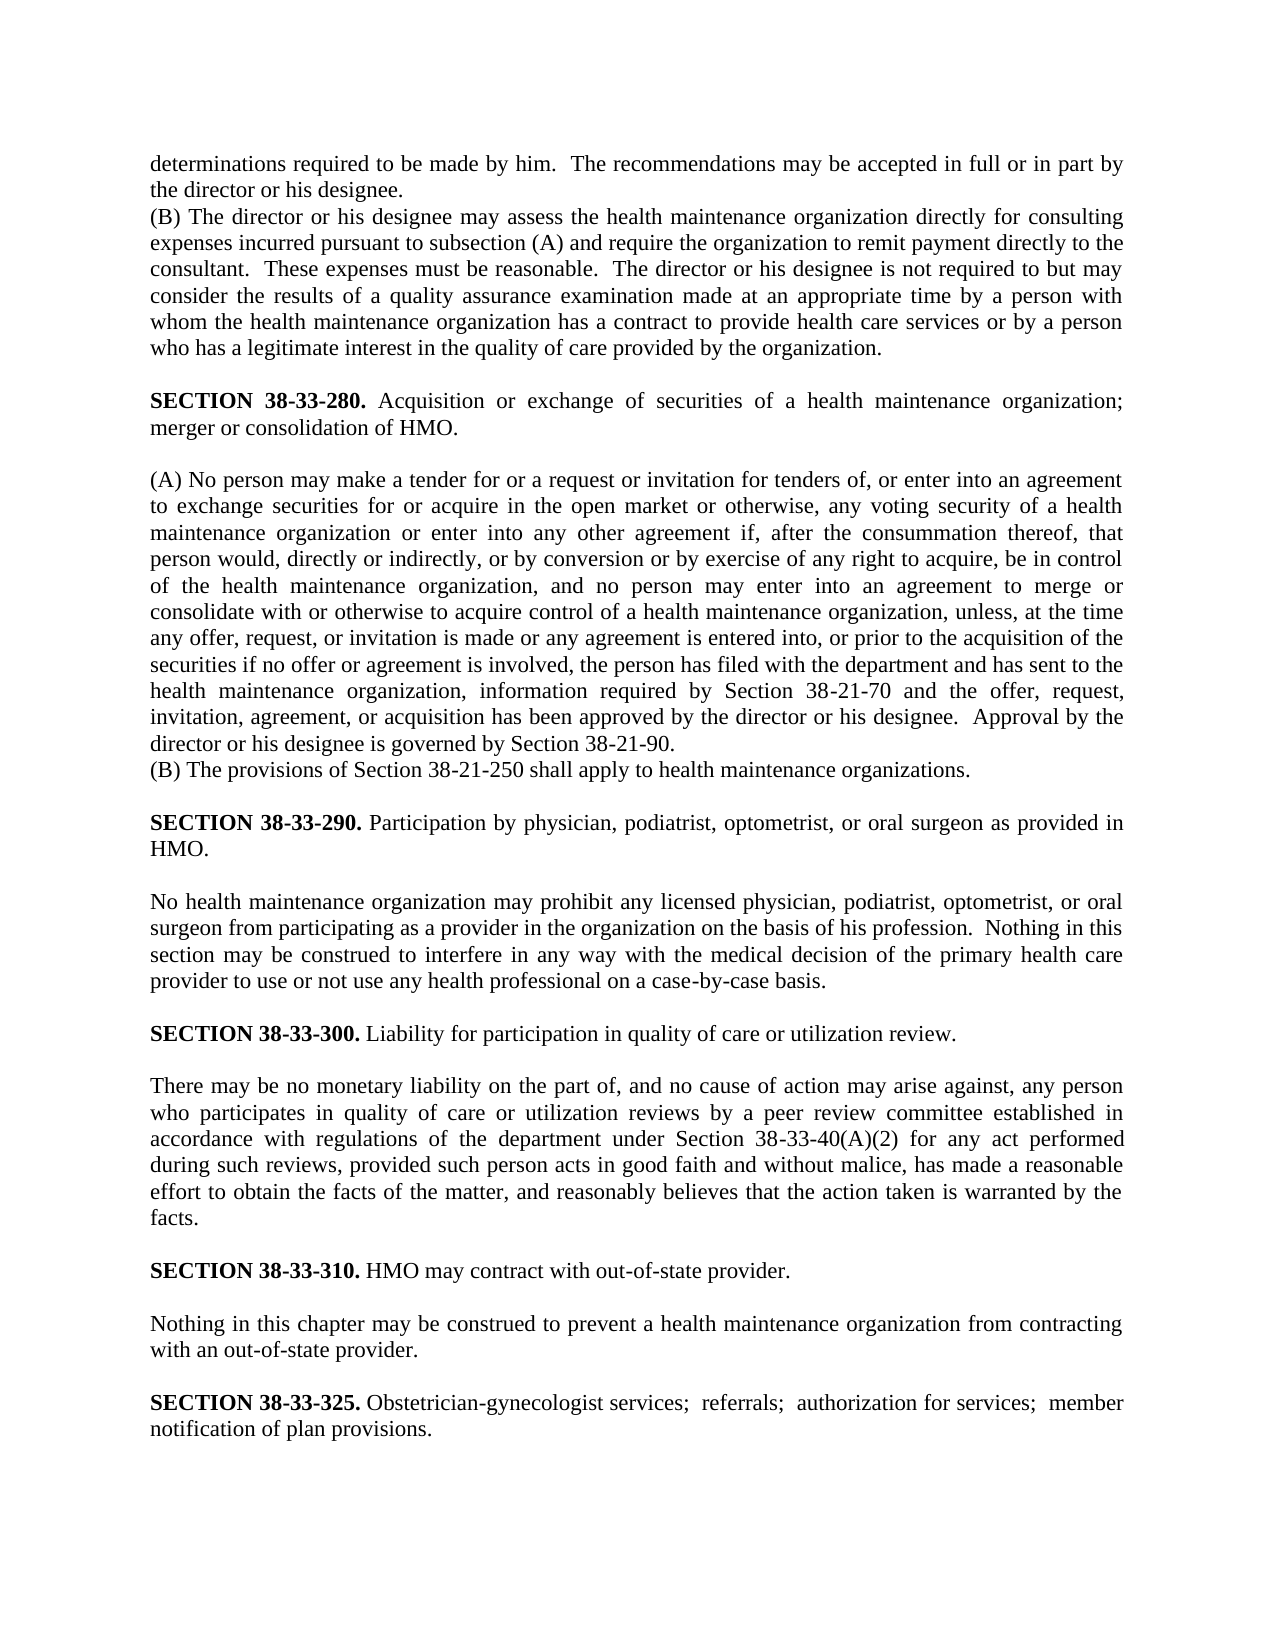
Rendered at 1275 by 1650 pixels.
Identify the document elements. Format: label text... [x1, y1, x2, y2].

text (A) No person may make a tender for or a request or invitation for tenders of, or enter into an agreement to exchange securities for or acquire in the open market or otherwise, any voting security of a health maintenance organization or enter into any other agreement if, after the consummation thereof, that person would, directly or indirectly, or by conversion or by exercise of any right to acquire, be in control of the health maintenance organization, and no person may enter into an agreement to merge or consolidate with or otherwise to acquire control of a health maintenance organization, unless, at the time any offer, request, or invitation is made or any agreement is entered into, or prior to the acquisition of the securities if no offer or agreement is involved, the person has filed with the department and has sent to the health maintenance organization, information required by Section 38-21-70 and the offer, request, invitation, agreement, or acquisition has been approved by the director or his designee. Approval by the director or his designee is governed by Section 38-21-90. [150, 466, 1125, 756]
text SECTION 38-33-300. Liability for participation in quality of care or utilization review. [150, 1020, 1125, 1046]
text No health maintenance organization may prohibit any licensed physician, podiatrist, optometrist, or oral surgeon from participating as a provider in the organization on the basis of his profession. Nothing in this section may be construed to interfere in any way with the medical decision of the primary health care provider to use or not use any health professional on a case-by-case basis. [150, 888, 1125, 993]
text Nothing in this chapter may be construed to prevent a health maintenance organization from contracting with an out-of-state provider. [150, 1309, 1125, 1362]
text SECTION 38-33-310. HMO may contract with out-of-state provider. [150, 1257, 1125, 1283]
text (B) The director or his designee may assess the health maintenance organization directly for consulting expenses incurred pursuant to subsection (A) and require the organization to remit payment directly to the consultant. These expenses must be reasonable. The director or his designee is not required to but may consider the results of a quality assurance examination made at an appropriate time by a person with whom the health maintenance organization has a contract to provide health care services or by a person who has a legitimate interest in the quality of care provided by the organization. [150, 203, 1125, 361]
text There may be no monetary liability on the part of, and no cause of action may arise against, any person who participates in quality of care or utilization reviews by a peer review committee established in accordance with regulations of the department under Section 38-33-40(A)(2) for any act performed during such reviews, provided such person acts in good faith and without malice, has made a reasonable effort to obtain the facts of the matter, and reasonably believes that the action taken is warranted by the facts. [150, 1072, 1125, 1231]
text SECTION 38-33-290. Participation by physician, podiatrist, optometrist, or oral surgeon as provided in HMO. [150, 809, 1125, 862]
text (B) The provisions of Section 38-21-250 shall apply to health maintenance organizations. [150, 756, 1125, 782]
text SECTION 38-33-280. Acquisition or exchange of securities of a health maintenance organization; merger or consolidation of HMO. [150, 387, 1125, 440]
text SECTION 38-33-325. Obstetrician-gynecologist services; referrals; authorization for services; member notification of plan provisions. [150, 1389, 1125, 1441]
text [150, 150, 1125, 203]
